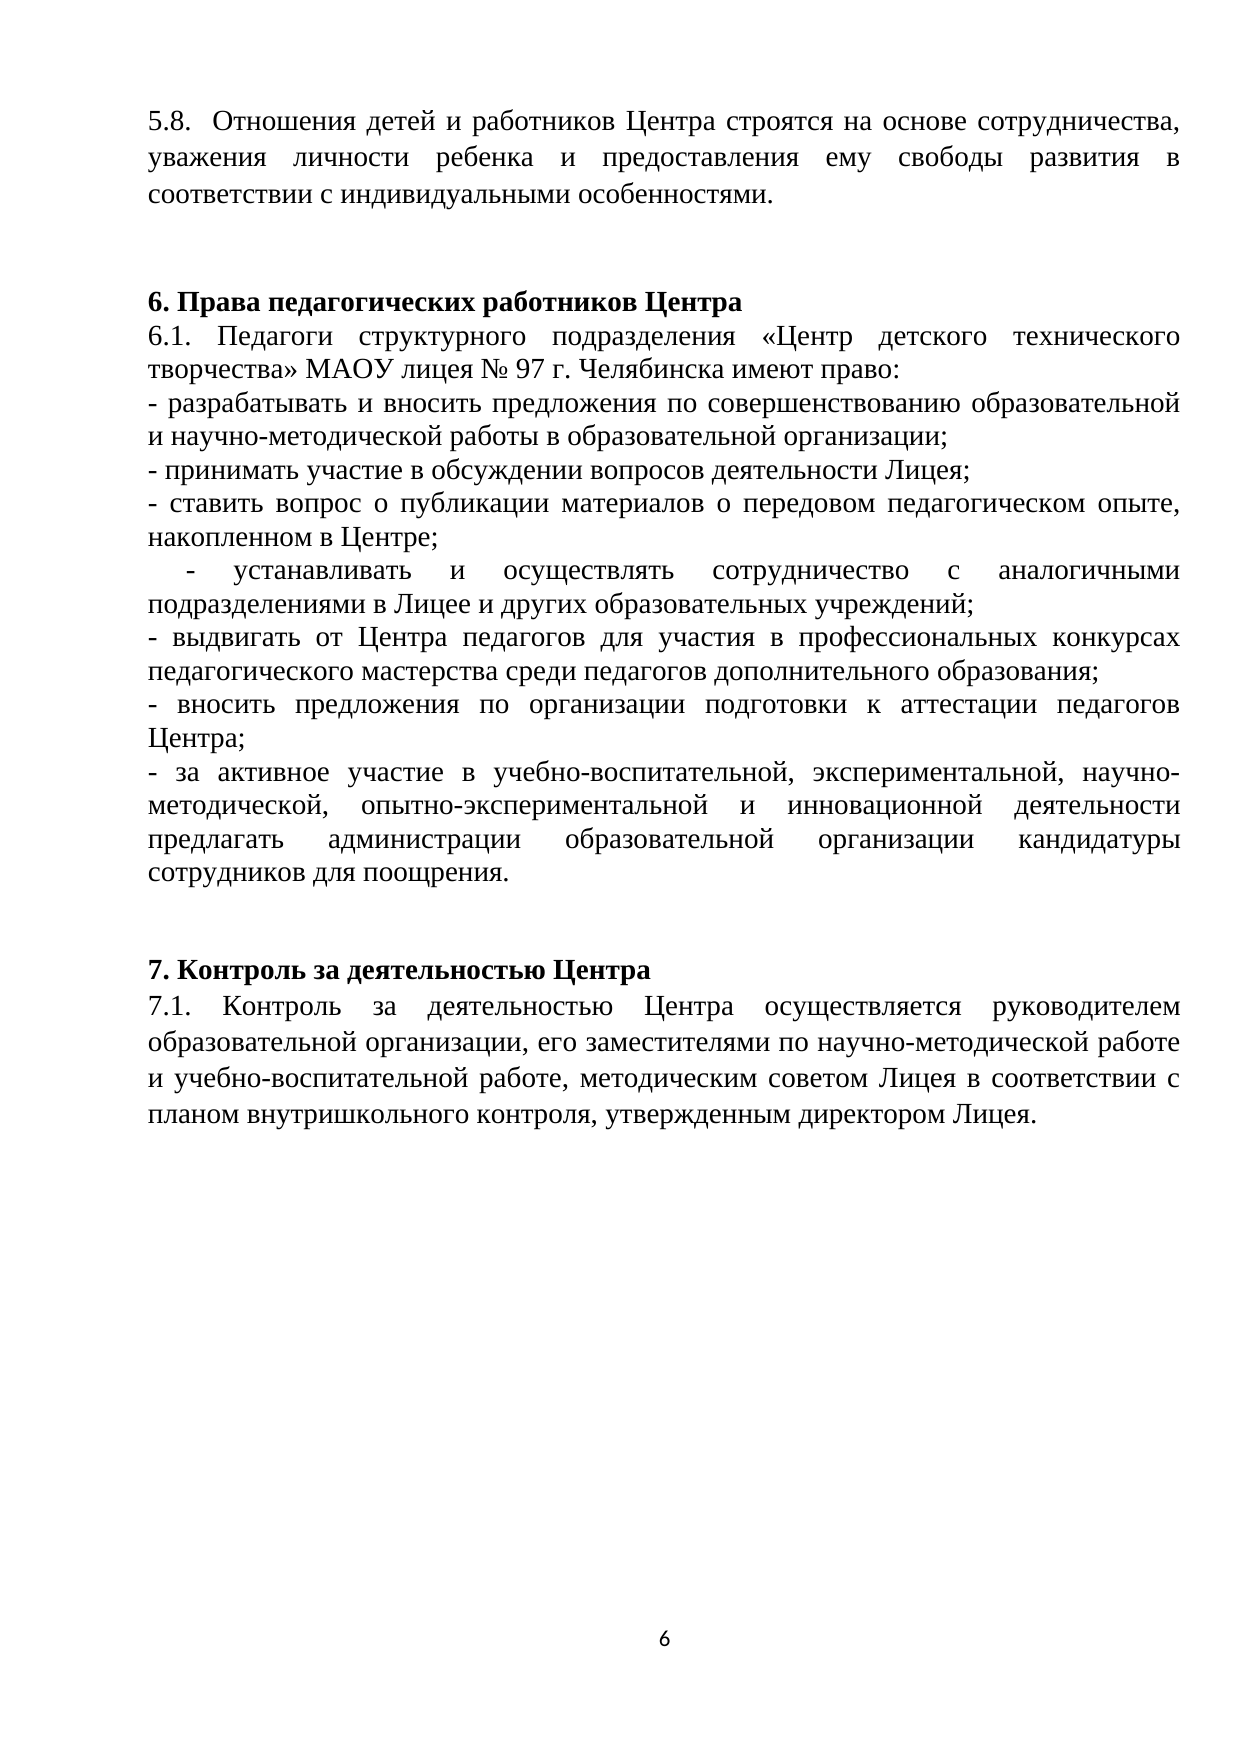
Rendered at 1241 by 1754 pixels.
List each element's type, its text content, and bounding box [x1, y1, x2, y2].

text - вносить предложения по организации подготовки к аттестации педагогов Центра; [148, 687, 1181, 754]
text - устанавливать и осуществлять сотрудничество с аналогичными подразделениями в Лицее и других образовательных учреждений; [148, 552, 1181, 619]
text 7. Контроль за деятельностью Центра [148, 952, 1181, 986]
text - принимать участие в обсуждении вопросов деятельности Лицея; [148, 452, 1181, 485]
text 5.8. Отношения детей и работников Центра строятся на основе сотрудничества, уважения личности ребенка и предоставления ему свободы развития в соответствии с индивидуальными особенностями. [148, 103, 1181, 209]
text - за активное участие в учебно-воспитательной, экспериментальной, научно-методической, опытно-экспериментальной и инновационной деятельности предлагать администрации образовательной организации кандидатуры сотрудников для поощрения. [148, 754, 1181, 888]
text 6. Права педагогических работников Центра [148, 284, 1181, 318]
text - разрабатывать и вносить предложения по совершенствованию образовательной и научно-методической работы в образовательной организации; [148, 385, 1181, 452]
text 7.1. Контроль за деятельностью Центра осуществляется руководителем образовательной организации, его заместителями по научно-методической работе и учебно-воспитательной работе, методическим советом Лицея в соответствии с планом внутришкольного контроля, утвержденным директором Лицея. [148, 988, 1181, 1130]
text - ставить вопрос о публикации материалов о передовом педагогическом опыте, накопленном в Центре; [148, 485, 1181, 552]
text 6.1. Педагоги структурного подразделения «Центр детского технического творчества» МАОУ лицея № 97 г. Челябинска имеют право: [148, 318, 1181, 385]
text - выдвигать от Центра педагогов для участия в профессиональных конкурсах педагогического мастерства среди педагогов дополнительного образования; [148, 619, 1181, 687]
